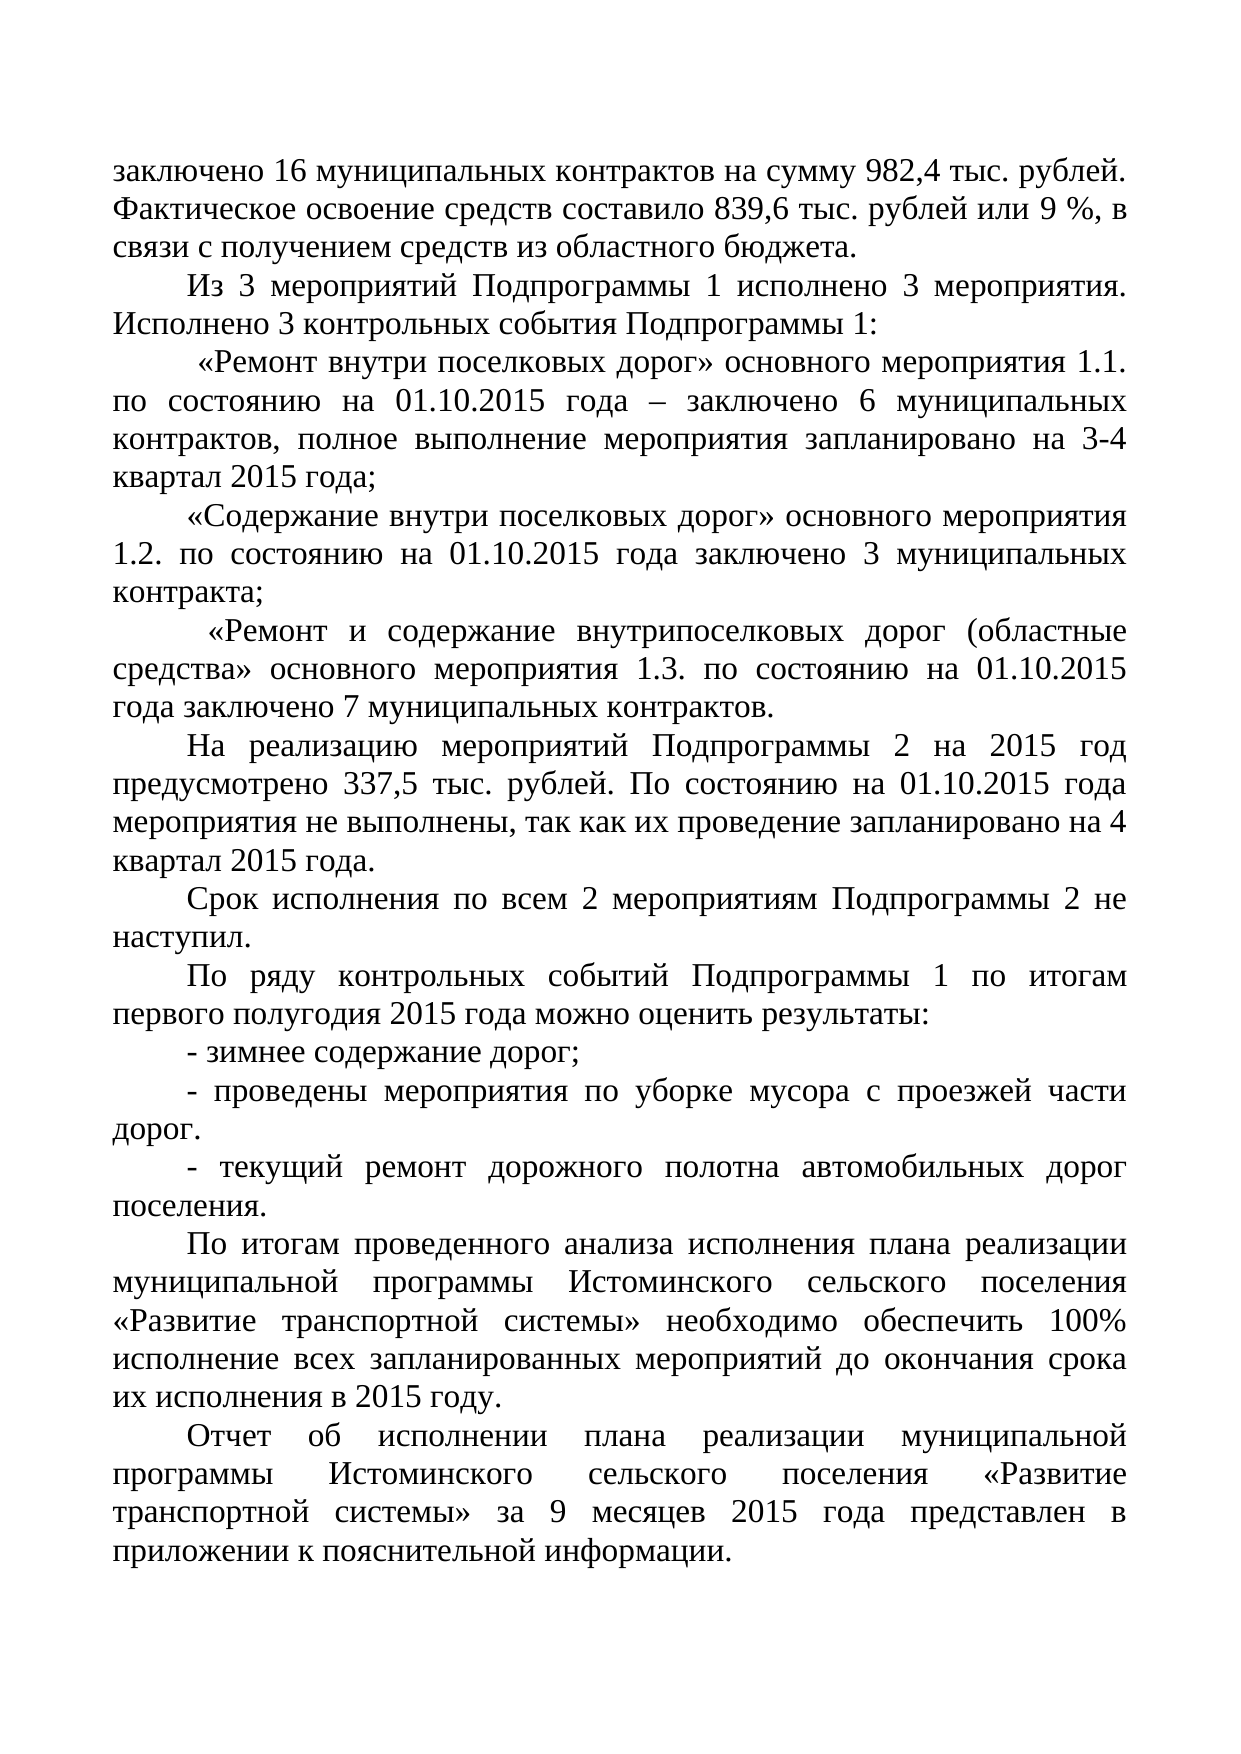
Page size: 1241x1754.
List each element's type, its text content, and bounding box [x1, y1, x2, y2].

text «Содержание внутри поселковых дорог» основного мероприятия 1.2. по состоянию на 01.10.2015 года заключено 3 муниципальных контракта; [112, 495, 1128, 610]
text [112, 150, 1128, 265]
text «Ремонт внутри поселковых дорог» основного мероприятия 1.1. по состоянию на 01.10.2015 года – заключено 6 муниципальных контрактов, полное выполнение мероприятия запланировано на 3-4 квартал 2015 года; [112, 342, 1128, 495]
text По ряду контрольных событий Подпрограммы 1 по итогам первого полугодия 2015 года можно оценить результаты: [112, 955, 1128, 1032]
text Из 3 мероприятий Подпрограммы 1 исполнено 3 мероприятия. Исполнено 3 контрольных события Подпрограммы 1: [112, 265, 1128, 342]
text - текущий ремонт дорожного полотна автомобильных дорог поселения. [112, 1147, 1128, 1223]
text - зимнее содержание дорог; [112, 1032, 1128, 1070]
text На реализацию мероприятий Подпрограммы 2 на 2015 год предусмотрено 337,5 тыс. рублей. По состоянию на 01.10.2015 года мероприятия не выполнены, так как их проведение запланировано на 4 квартал 2015 года. [112, 725, 1128, 878]
text «Ремонт и содержание внутрипоселковых дорог (областные средства» основного мероприятия 1.3. по состоянию на 01.10.2015 года заключено 7 муниципальных контрактов. [112, 610, 1128, 725]
text Отчет об исполнении плана реализации муниципальной программы Истоминского сельского поселения «Развитие транспортной системы» за 9 месяцев 2015 года представлен в приложении к пояснительной информации. [112, 1415, 1128, 1568]
text - проведены мероприятия по уборке мусора с проезжей части дорог. [112, 1070, 1128, 1147]
text По итогам проведенного анализа исполнения плана реализации муниципальной программы Истоминского сельского поселения «Развитие транспортной системы» необходимо обеспечить 100% исполнение всех запланированных мероприятий до окончания срока их исполнения в 2015 году. [112, 1223, 1128, 1415]
text Срок исполнения по всем 2 мероприятиям Подпрограммы 2 не наступил. [112, 878, 1128, 955]
